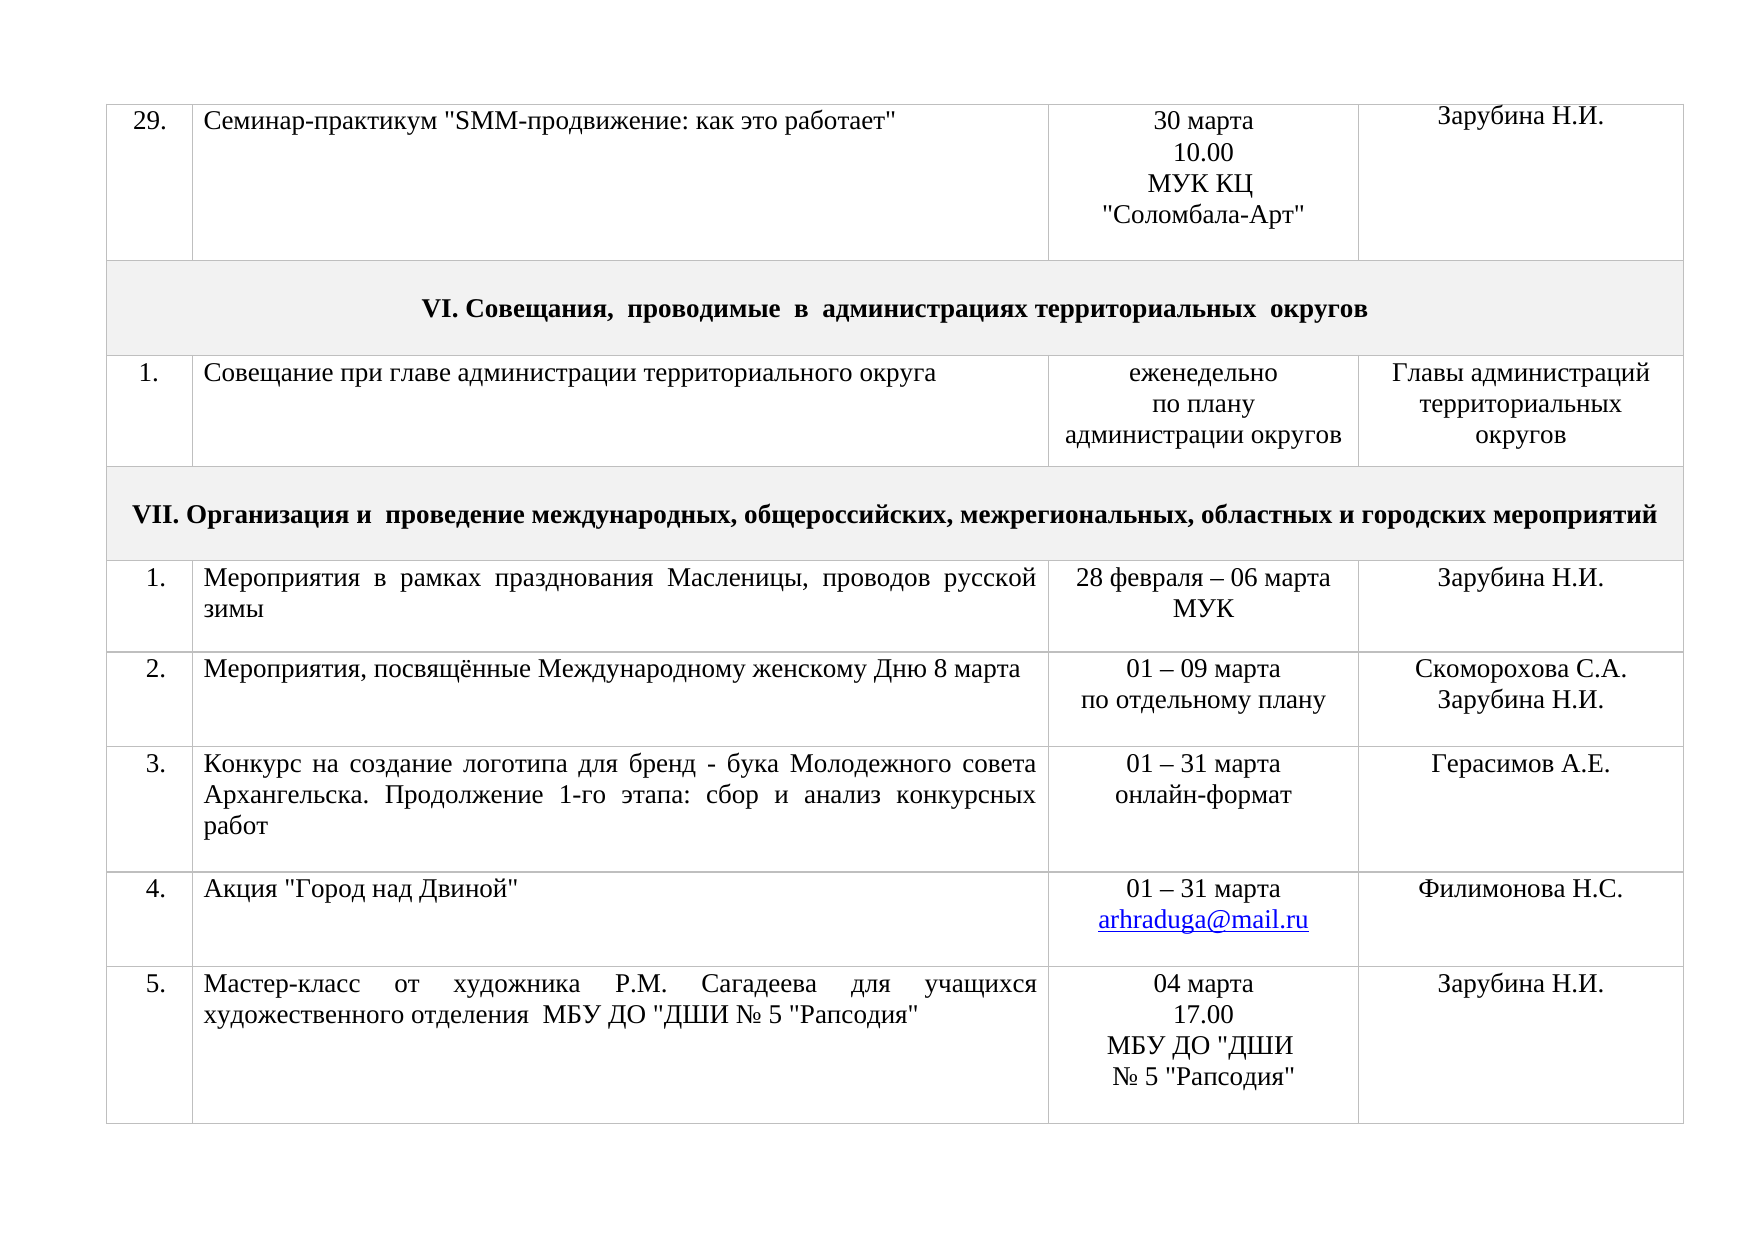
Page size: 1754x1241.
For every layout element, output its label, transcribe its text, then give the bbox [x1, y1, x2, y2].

table_cell Зарубина Н.И. [1359, 967, 1683, 1123]
table_cell Зарубина Н.И. [1359, 561, 1683, 651]
table_cell VI. Совещания, проводимые в администрациях территориальных округов [107, 261, 1683, 355]
table_cell 04 марта 17.00 МБУ ДО "ДШИ № 5 "Рапсодия" [1049, 967, 1358, 1123]
table_cell Герасимов А.Е. [1359, 747, 1683, 871]
table_cell Мастер-класс от художника Р.М. Сагадеева для учащихся художественного отделения МБУ ДО "ДШИ № 5 "Рапсодия" [193, 967, 1048, 1123]
table_cell Мероприятия в рамках празднования Масленицы, проводов русской зимы [193, 561, 1048, 651]
table_cell VII. Организация и проведение международных, общероссийских, межрегиональных, областных и городских мероприятий [107, 467, 1683, 560]
table_cell 1. [107, 356, 192, 466]
table_cell Конкурс на создание логотипа для бренд - бука Молодежного совета Архангельска. Продолжение 1-го этапа: сбор и анализ конкурсных работ [193, 747, 1048, 871]
table_cell 01 – 09 марта по отдельному плану [1049, 653, 1358, 746]
table_cell [107, 967, 192, 1123]
table_cell Совещание при главе администрации территориального округа [193, 356, 1048, 466]
table_cell Скоморохова С.А. Зарубина Н.И. [1359, 653, 1683, 746]
table_cell еженедельно по плану администрации округов [1049, 356, 1358, 466]
table_cell 28 февраля – 06 марта МУК [1049, 561, 1358, 651]
table_cell 30 марта 10.00 МУК КЦ "Соломбала-Арт" [1049, 105, 1358, 260]
table_cell [107, 873, 192, 966]
table_cell 01 – 31 марта arhraduga@mail.ru [1049, 873, 1358, 966]
table_cell Семинар-практикум "SMM-продвижение: как это работает" [193, 105, 1048, 260]
table_cell [107, 747, 192, 871]
table_cell [107, 653, 192, 746]
table_cell Филимонова Н.С. [1359, 873, 1683, 966]
table_cell [107, 105, 192, 260]
table_cell Зарубина Н.И. [1359, 105, 1683, 260]
table_cell Главы администраций территориальных округов [1359, 356, 1683, 466]
table_cell [107, 561, 192, 651]
table_cell Акция "Город над Двиной" [193, 873, 1048, 966]
table_cell Мероприятия, посвящённые Международному женскому Дню 8 марта [193, 653, 1048, 746]
table_cell 01 – 31 марта онлайн-формат [1049, 747, 1358, 871]
